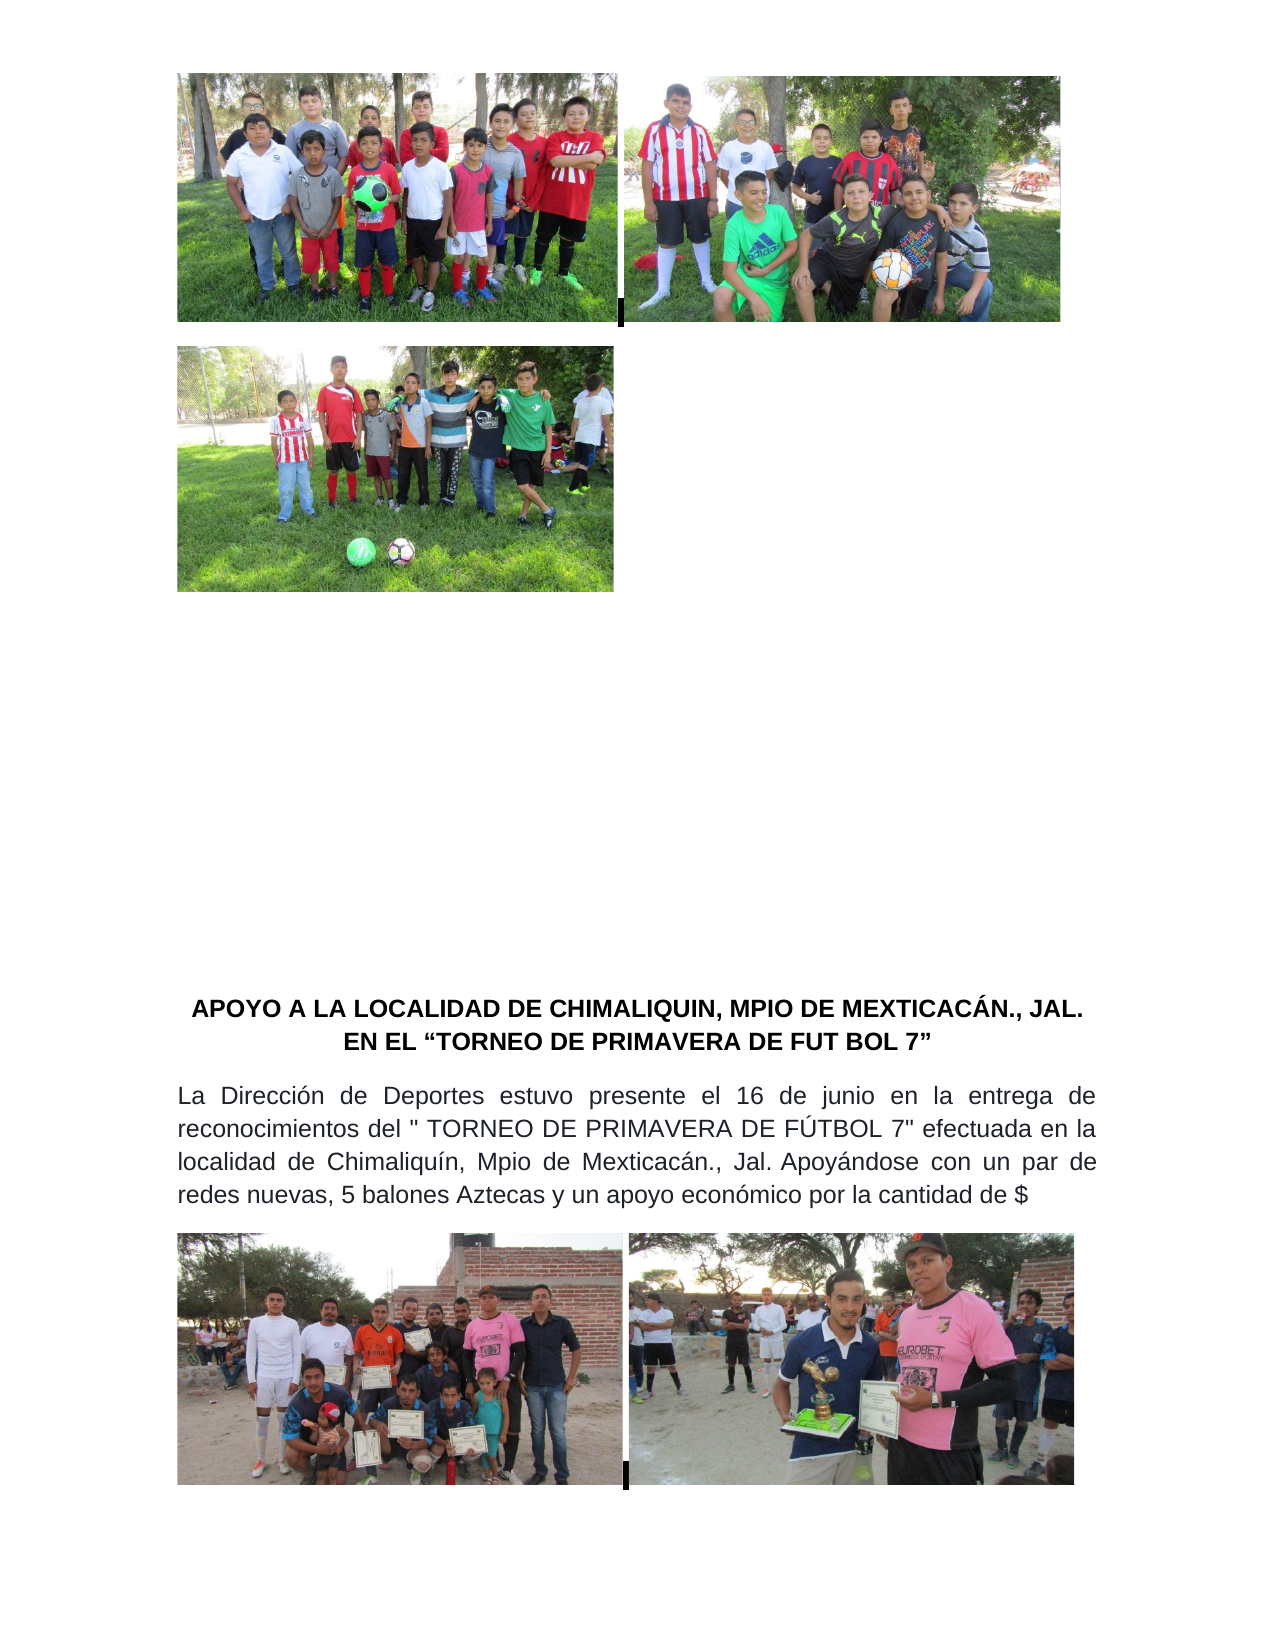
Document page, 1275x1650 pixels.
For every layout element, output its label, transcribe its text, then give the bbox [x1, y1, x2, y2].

picture [624, 76, 1061, 322]
text La Dirección de Deportes estuvo presente el 16 de junio en la entrega de reconocimientos del " TORNEO DE PRIMAVERA DE FÚTBOL 7" efectuada en la localidad de Chimaliquín, Mpio de Mexticacán., Jal. Apoyándose con un par de redes nuevas, 5 balones Aztecas y un apoyo económico por la cantidad de $ [177, 1143, 1098, 1209]
text APOYO A LA LOCALIDAD DE CHIMALIQUIN, MPIO DE MEXTICACÁN., JAL. EN EL “TORNEO DE PRIMAVERA DE FUT BOL 7” [177, 994, 1098, 1056]
picture [177, 1233, 623, 1485]
picture [177, 73, 618, 322]
picture [177, 346, 614, 592]
picture [628, 1233, 1075, 1485]
